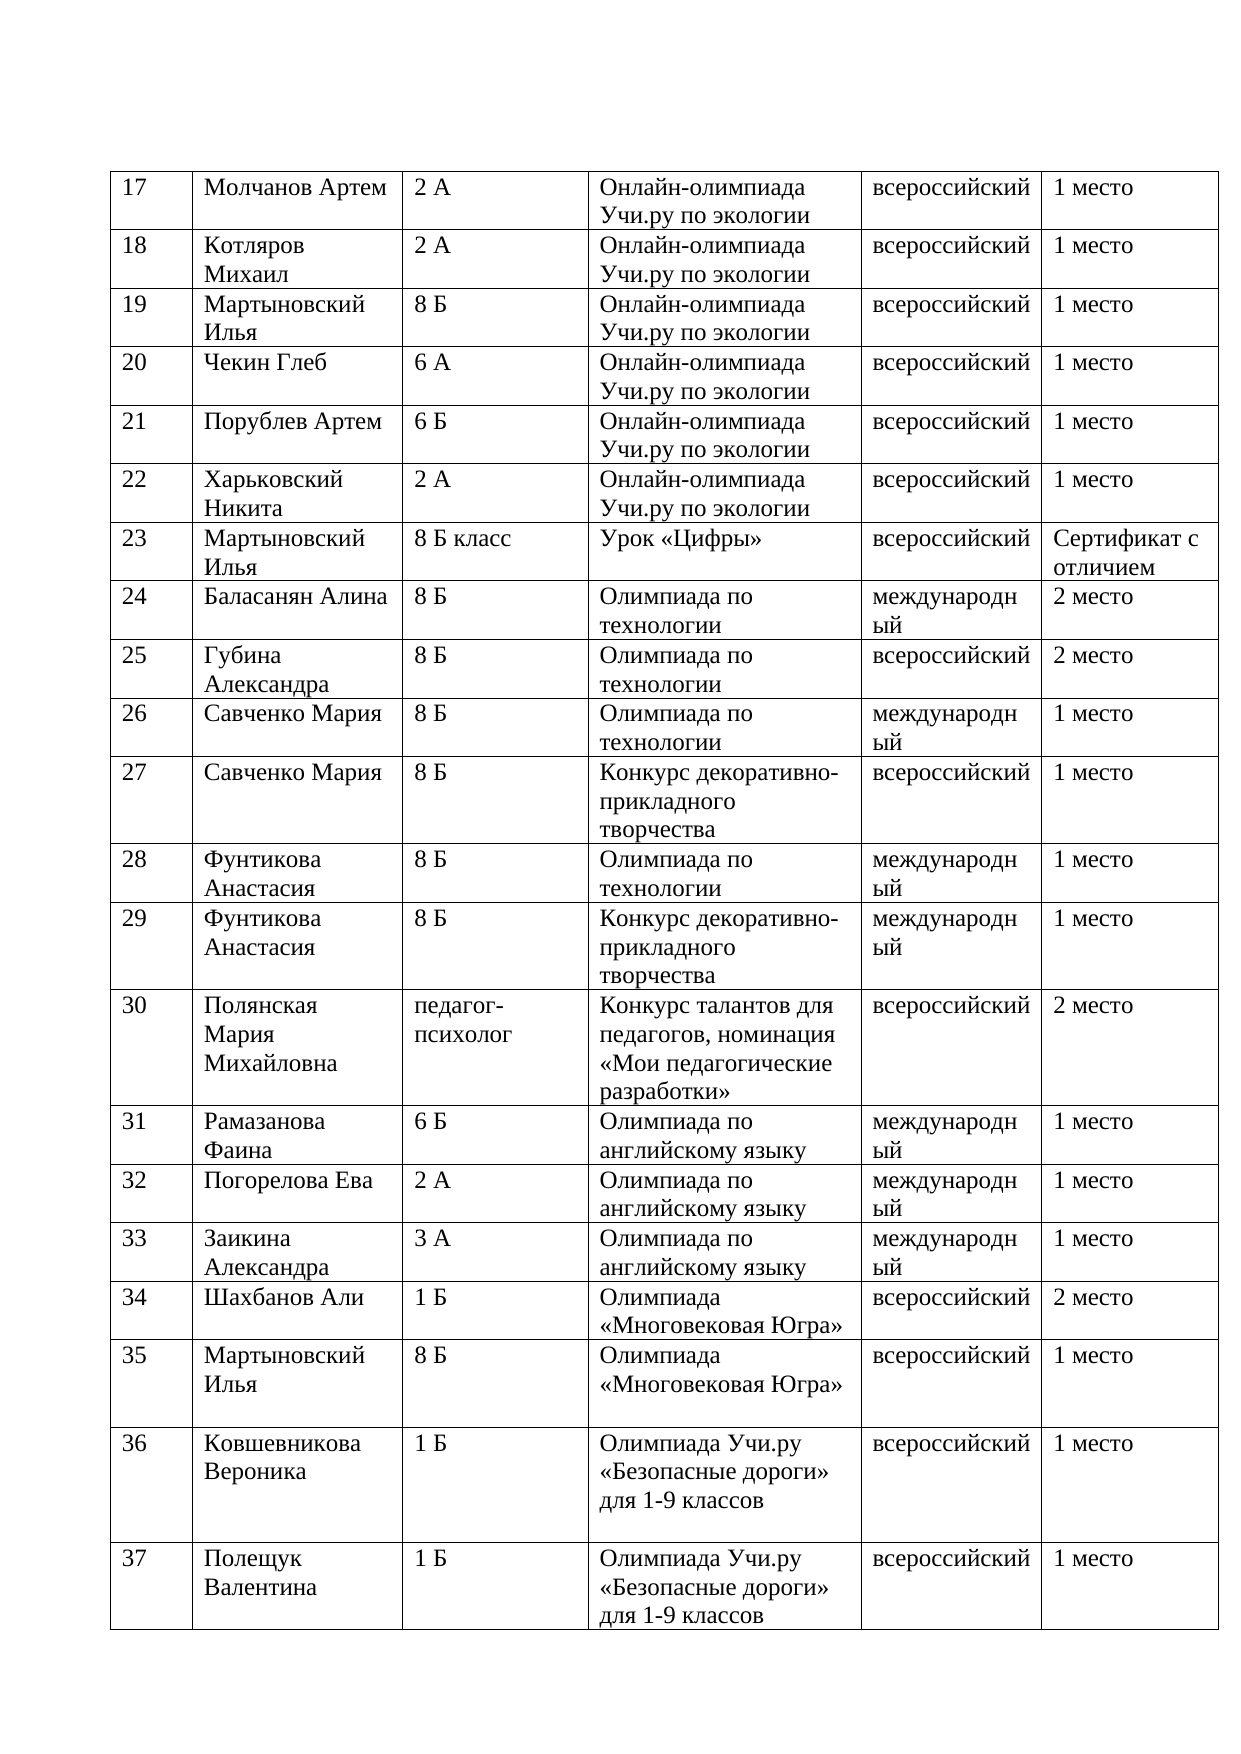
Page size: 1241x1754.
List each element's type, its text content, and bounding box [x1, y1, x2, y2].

table_cell Онлайн-олимпиада Учи.ру по экологии [589, 347, 861, 405]
table_cell Заикина Александра [193, 1223, 402, 1281]
table_cell 1 место [1042, 1223, 1218, 1281]
table_cell Мартыновский Илья [193, 1340, 402, 1427]
table_cell Молчанов Артем [193, 172, 402, 229]
table_cell 1 место [1042, 1340, 1218, 1427]
table_cell 17 [111, 172, 192, 229]
table_cell 8 Б [403, 289, 588, 346]
table_cell международный [862, 581, 1041, 639]
table_cell Погорелова Ева [193, 1165, 402, 1222]
table_cell Онлайн-олимпиада Учи.ру по экологии [589, 406, 861, 463]
table_cell 1 место [1042, 844, 1218, 902]
table_cell 1 место [1042, 903, 1218, 989]
table_cell международный [862, 1106, 1041, 1164]
table_cell 18 [111, 230, 192, 288]
table_cell Фунтикова Анастасия [193, 903, 402, 989]
table_cell всероссийский [862, 640, 1041, 697]
table_cell 1 место [1042, 289, 1218, 346]
table_cell Котляров Михаил [193, 230, 402, 288]
table_cell 1 место [1042, 1106, 1218, 1164]
table_cell всероссийский [862, 230, 1041, 288]
table_cell Олимпиада по английскому языку [589, 1223, 861, 1281]
table_cell Конкурс декоративно-прикладного творчества [589, 757, 861, 843]
table_cell международный [862, 699, 1041, 756]
table_cell 31 [111, 1106, 192, 1164]
table_cell Конкурс декоративно-прикладного творчества [589, 903, 861, 989]
table_cell Ковшевникова Вероника [193, 1428, 402, 1542]
table_cell 8 Б [403, 699, 588, 756]
table_cell 3 А [403, 1223, 588, 1281]
table_cell 34 [111, 1282, 192, 1339]
table_cell всероссийский [862, 1428, 1041, 1542]
table_cell 8 Б класс [403, 523, 588, 580]
table_cell Урок «Цифры» [589, 523, 861, 580]
table_cell 37 [111, 1543, 192, 1629]
table_cell Мартыновский Илья [193, 289, 402, 346]
table_cell 8 Б [403, 1340, 588, 1427]
table_cell 1 место [1042, 172, 1218, 229]
table_cell 2 место [1042, 581, 1218, 639]
table_cell Онлайн-олимпиада Учи.ру по экологии [589, 464, 861, 522]
table_cell 1 Б [403, 1282, 588, 1339]
table_cell Сертификат с отличием [1042, 523, 1218, 580]
table_cell Савченко Мария [193, 757, 402, 843]
table_cell Конкурс талантов для педагогов, номинация «Мои педагогические разработки» [589, 990, 861, 1105]
table_cell 8 Б [403, 844, 588, 902]
table_cell 24 [111, 581, 192, 639]
table_cell 35 [111, 1340, 192, 1427]
table_cell Полянская Мария Михайловна [193, 990, 402, 1105]
table_cell 1 место [1042, 464, 1218, 522]
table_cell 36 [111, 1428, 192, 1542]
table_cell 33 [111, 1223, 192, 1281]
table_cell всероссийский [862, 289, 1041, 346]
table_cell 1 место [1042, 699, 1218, 756]
table_cell 29 [111, 903, 192, 989]
table_cell Полещук Валентина [193, 1543, 402, 1629]
table_cell 8 Б [403, 757, 588, 843]
table_cell всероссийский [862, 1282, 1041, 1339]
table_cell 1 место [1042, 406, 1218, 463]
table_cell 2 А [403, 464, 588, 522]
table_cell Олимпиада по технологии [589, 581, 861, 639]
table_cell 21 [111, 406, 192, 463]
table_cell 25 [111, 640, 192, 697]
table_cell Олимпиада по технологии [589, 640, 861, 697]
table_cell Олимпиада по технологии [589, 844, 861, 902]
table_cell 2 А [403, 172, 588, 229]
table_cell Порублев Артем [193, 406, 402, 463]
table_cell 1 Б [403, 1428, 588, 1542]
table_cell 26 [111, 699, 192, 756]
table_cell 1 место [1042, 230, 1218, 288]
table_cell Онлайн-олимпиада Учи.ру по экологии [589, 172, 861, 229]
table_cell 6 А [403, 347, 588, 405]
table_cell Олимпиада по английскому языку [589, 1106, 861, 1164]
table_cell 8 Б [403, 903, 588, 989]
table_cell 1 место [1042, 757, 1218, 843]
table_cell 1 место [1042, 347, 1218, 405]
table_cell 2 место [1042, 640, 1218, 697]
table_cell 8 Б [403, 581, 588, 639]
table_cell 2 А [403, 1165, 588, 1222]
table_cell Чекин Глеб [193, 347, 402, 405]
table_cell 28 [111, 844, 192, 902]
table_cell 32 [111, 1165, 192, 1222]
table_cell международный [862, 1223, 1041, 1281]
table_cell 20 [111, 347, 192, 405]
table_cell 23 [111, 523, 192, 580]
table_cell 2 место [1042, 990, 1218, 1105]
table_cell Онлайн-олимпиада Учи.ру по экологии [589, 289, 861, 346]
table_cell 2 А [403, 230, 588, 288]
table_cell всероссийский [862, 347, 1041, 405]
table_cell всероссийский [862, 1340, 1041, 1427]
table_cell всероссийский [862, 990, 1041, 1105]
table_cell 1 Б [403, 1543, 588, 1629]
table_cell Баласанян Алина [193, 581, 402, 639]
table_cell Олимпиада по английскому языку [589, 1165, 861, 1222]
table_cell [589, 1543, 861, 1629]
table_cell международный [862, 844, 1041, 902]
table_cell Савченко Мария [193, 699, 402, 756]
table_cell 1 место [1042, 1543, 1218, 1629]
table_cell 27 [111, 757, 192, 843]
table_cell всероссийский [862, 172, 1041, 229]
table_cell всероссийский [862, 464, 1041, 522]
table_cell Олимпиада «Многовековая Югра» [589, 1282, 861, 1339]
table_cell Шахбанов Али [193, 1282, 402, 1339]
table_cell 1 место [1042, 1165, 1218, 1222]
table_cell Губина Александра [193, 640, 402, 697]
table_cell Мартыновский Илья [193, 523, 402, 580]
table_cell 22 [111, 464, 192, 522]
table_cell 1 место [1042, 1428, 1218, 1542]
table_cell Фунтикова Анастасия [193, 844, 402, 902]
table_cell Олимпиада «Многовековая Югра» [589, 1340, 861, 1427]
table_cell международный [862, 1165, 1041, 1222]
table_cell всероссийский [862, 1543, 1041, 1629]
table_cell Рамазанова Фаина [193, 1106, 402, 1164]
table_cell Олимпиада по технологии [589, 699, 861, 756]
table_cell 2 место [1042, 1282, 1218, 1339]
table_cell всероссийский [862, 757, 1041, 843]
table_cell 6 Б [403, 1106, 588, 1164]
table_cell международный [862, 903, 1041, 989]
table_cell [589, 1428, 861, 1542]
table_cell 6 Б [403, 406, 588, 463]
table_cell всероссийский [862, 523, 1041, 580]
table_cell 19 [111, 289, 192, 346]
table_cell педагог-психолог [403, 990, 588, 1105]
table_cell Харьковский Никита [193, 464, 402, 522]
table_cell 30 [111, 990, 192, 1105]
table_cell 8 Б [403, 640, 588, 697]
table_cell всероссийский [862, 406, 1041, 463]
table_cell Онлайн-олимпиада Учи.ру по экологии [589, 230, 861, 288]
